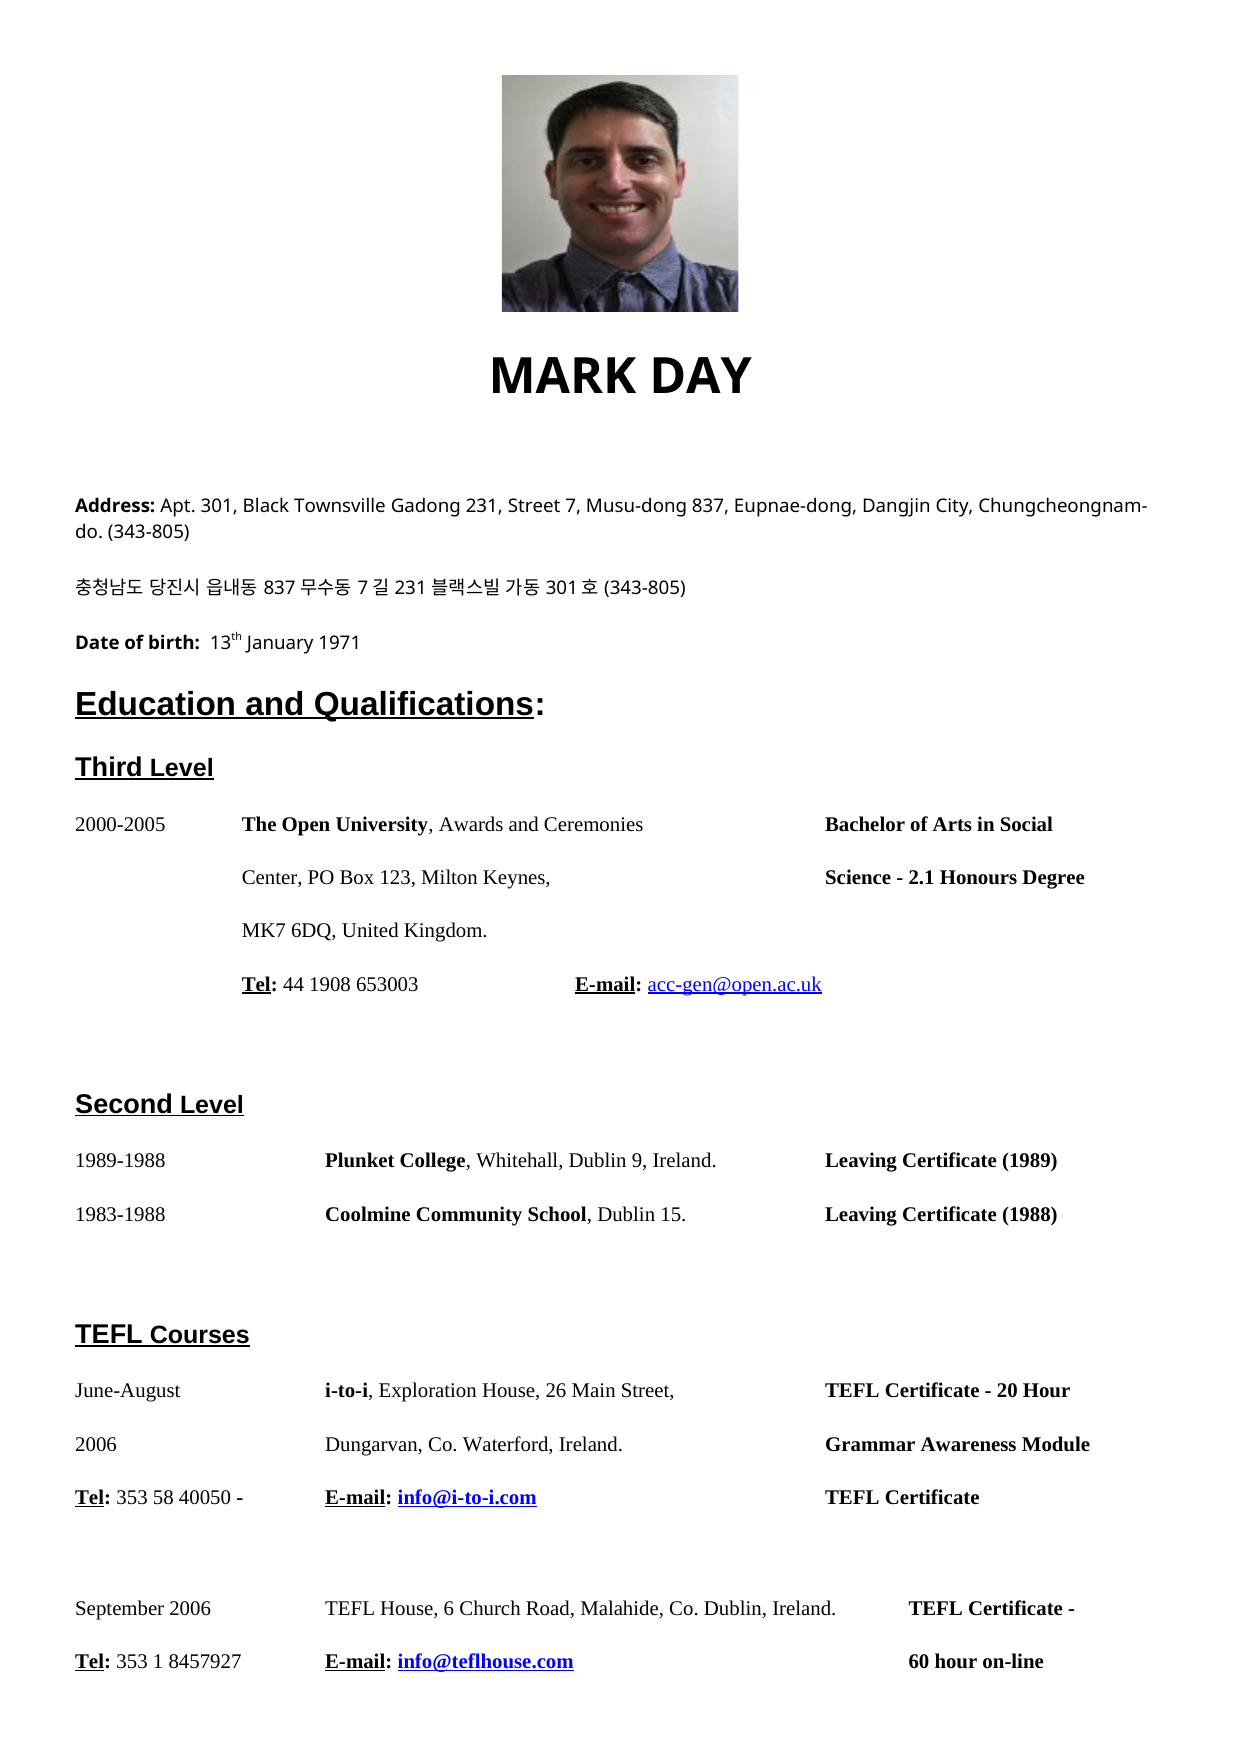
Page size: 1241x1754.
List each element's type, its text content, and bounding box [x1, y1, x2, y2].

text Tel: 353 1 8457927 E-mail: info@teflhouse.com 60 hour on-line [75, 1649, 1165, 1673]
text Second Level [75, 1088, 1165, 1119]
text MARK DAY [75, 341, 1165, 409]
text Address: Apt. 301, Black Townsville Gadong 231, Street 7, Musu-dong 837, Eupnae-dong, Dangjin City, Chungcheongnam-do. (343-805) [75, 492, 1165, 543]
text Education and Qualifications: [75, 684, 1165, 722]
text Date of birth: 13th January 1971 [75, 629, 1165, 654]
text 충청남도 당진시 읍내동 837 무수동 7길 231 블랙스빌 가동 301호 (343-805) [75, 573, 1165, 600]
text 1989-1988 Plunket College, Whitehall, Dublin 9, Ireland. Leaving Certificate (1989) [75, 1148, 1165, 1172]
text 2000-2005 The Open University, Awards and Ceremonies Bachelor of Arts in Social [75, 812, 1165, 836]
text Tel: 44 1908 653003 E-mail: acc-gen@open.ac.uk [158, 971, 1165, 996]
text September 2006 TEFL House, 6 Church Road, Malahide, Co. Dublin, Ireland. TEFL Certificate - [75, 1596, 1165, 1620]
text 2006 Dungarvan, Co. Waterford, Ireland. Grammar Awareness Module [75, 1432, 1165, 1456]
text June-August i-to-i, Exploration House, 26 Main Street, TEFL Certificate - 20 Hour [75, 1378, 1165, 1402]
text MK7 6DQ, United Kingdom. [158, 918, 1165, 942]
text Third Level [75, 751, 1165, 783]
text 1983-1988 Coolmine Community School, Dublin 15. Leaving Certificate (1988) [75, 1202, 1165, 1226]
text Center, PO Box 123, Milton Keynes, Science - 2.1 Honours Degree [158, 865, 1165, 889]
picture [501, 75, 739, 312]
text TEFL Courses [75, 1318, 1165, 1349]
text Tel: 353 58 40050 - E-mail: info@i-to-i.com TEFL Certificate [75, 1485, 1165, 1509]
